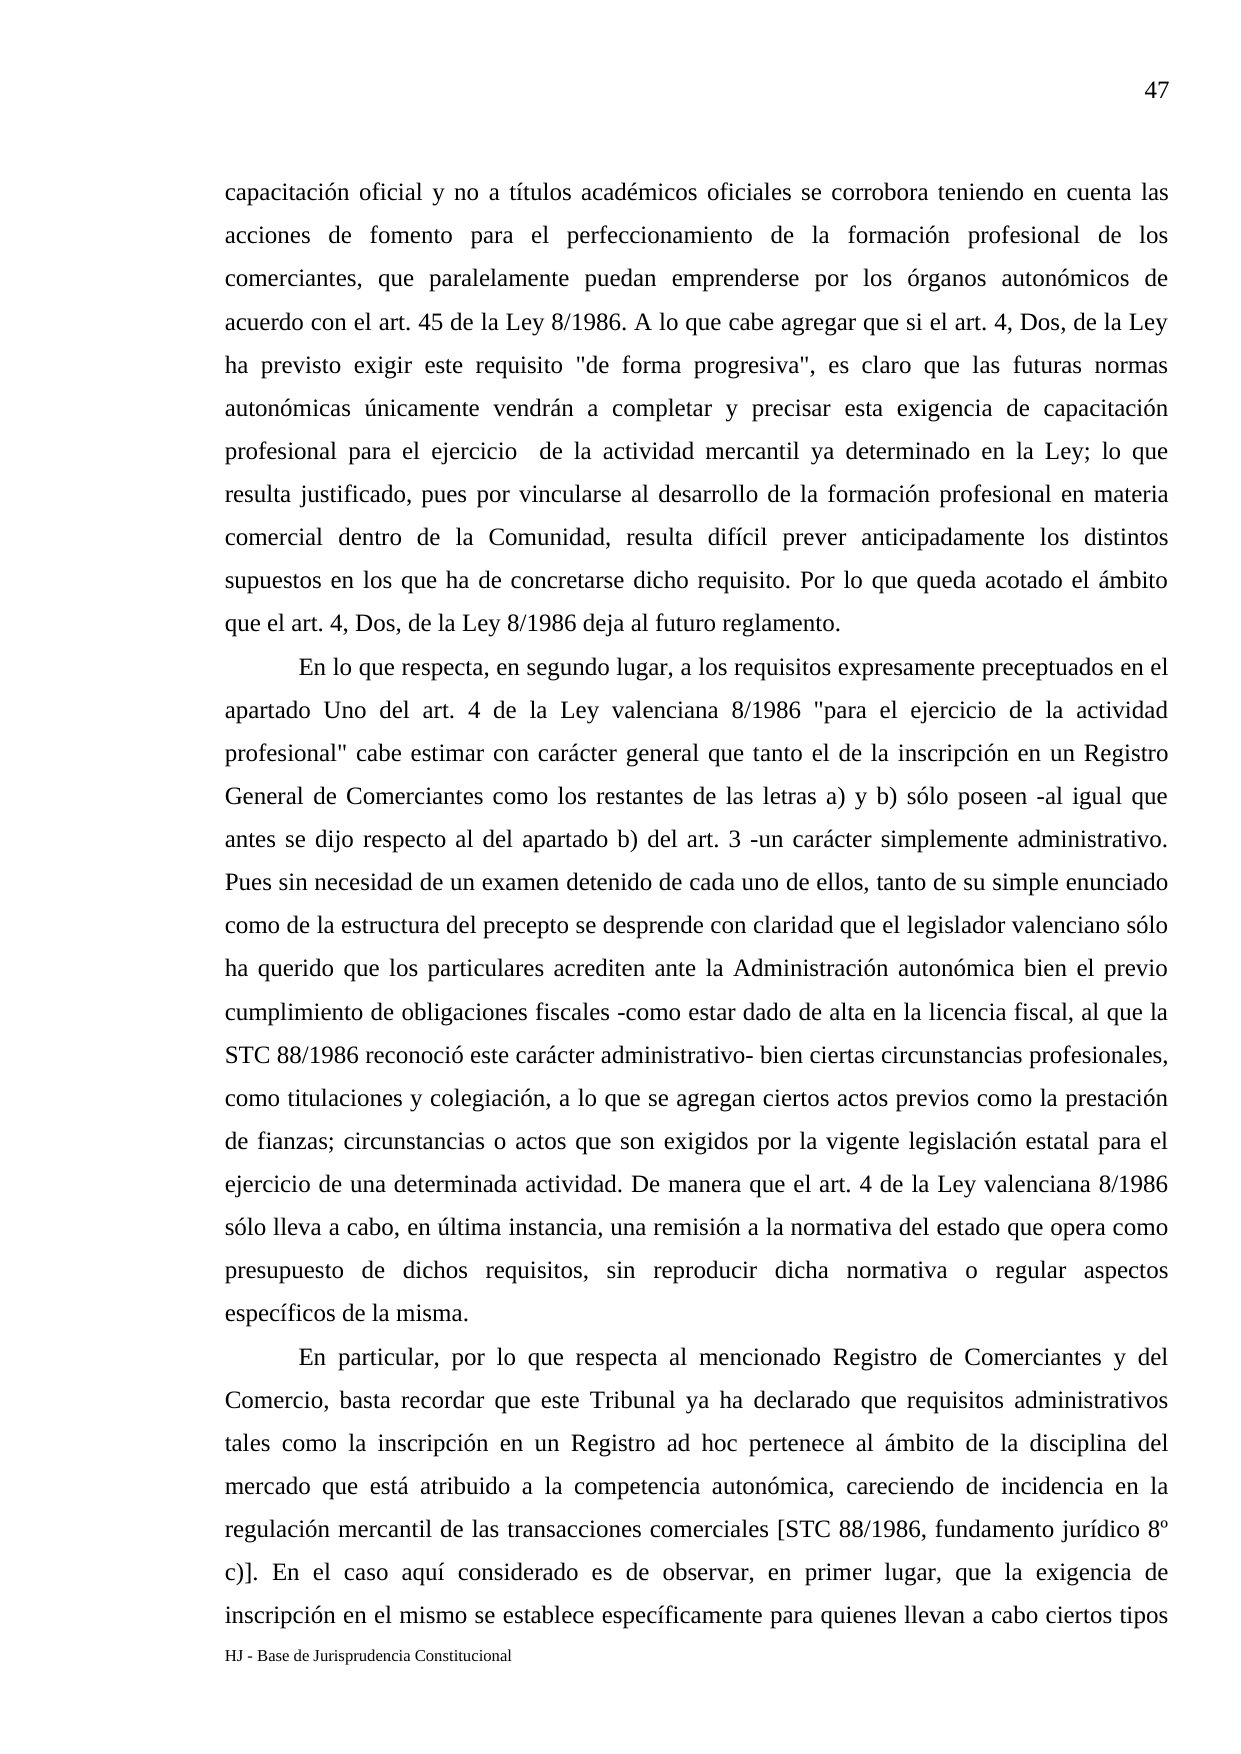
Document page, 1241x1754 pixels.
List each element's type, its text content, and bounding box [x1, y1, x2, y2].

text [224, 1342, 1169, 1629]
text En lo que respecta, en segundo lugar, a los requisitos expresamente preceptuados en el apartado Uno del art. 4 de la Ley valenciana 8/1986 "para el ejercicio de la actividad profesional" cabe estimar con carácter general que tanto el de la inscripción en un Registro General de Comerciantes como los restantes de las letras a) y b) sólo poseen -al igual que antes se dijo respecto al del apartado b) del art. 3 -un carácter simplemente administrativo. Pues sin necesidad de un examen detenido de cada uno de ellos, tanto de su simple enunciado como de la estructura del precepto se desprende con claridad que el legislador valenciano sólo ha querido que los particulares acrediten ante la Administración autonómica bien el previo cumplimiento de obligaciones fiscales -como estar dado de alta en la licencia fiscal, al que la STC 88/1986 reconoció este carácter administrativo- bien ciertas circunstancias profesionales, como titulaciones y colegiación, a lo que se agregan ciertos actos previos como la prestación de fianzas; circunstancias o actos que son exigidos por la vigente legislación estatal para el ejercicio de una determinada actividad. De manera que el art. 4 de la Ley valenciana 8/1986 sólo lleva a cabo, en última instancia, una remisión a la normativa del estado que opera como presupuesto de dichos requisitos, sin reproducir dicha normativa o regular aspectos específicos de la misma. [224, 652, 1169, 1327]
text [224, 177, 1169, 637]
